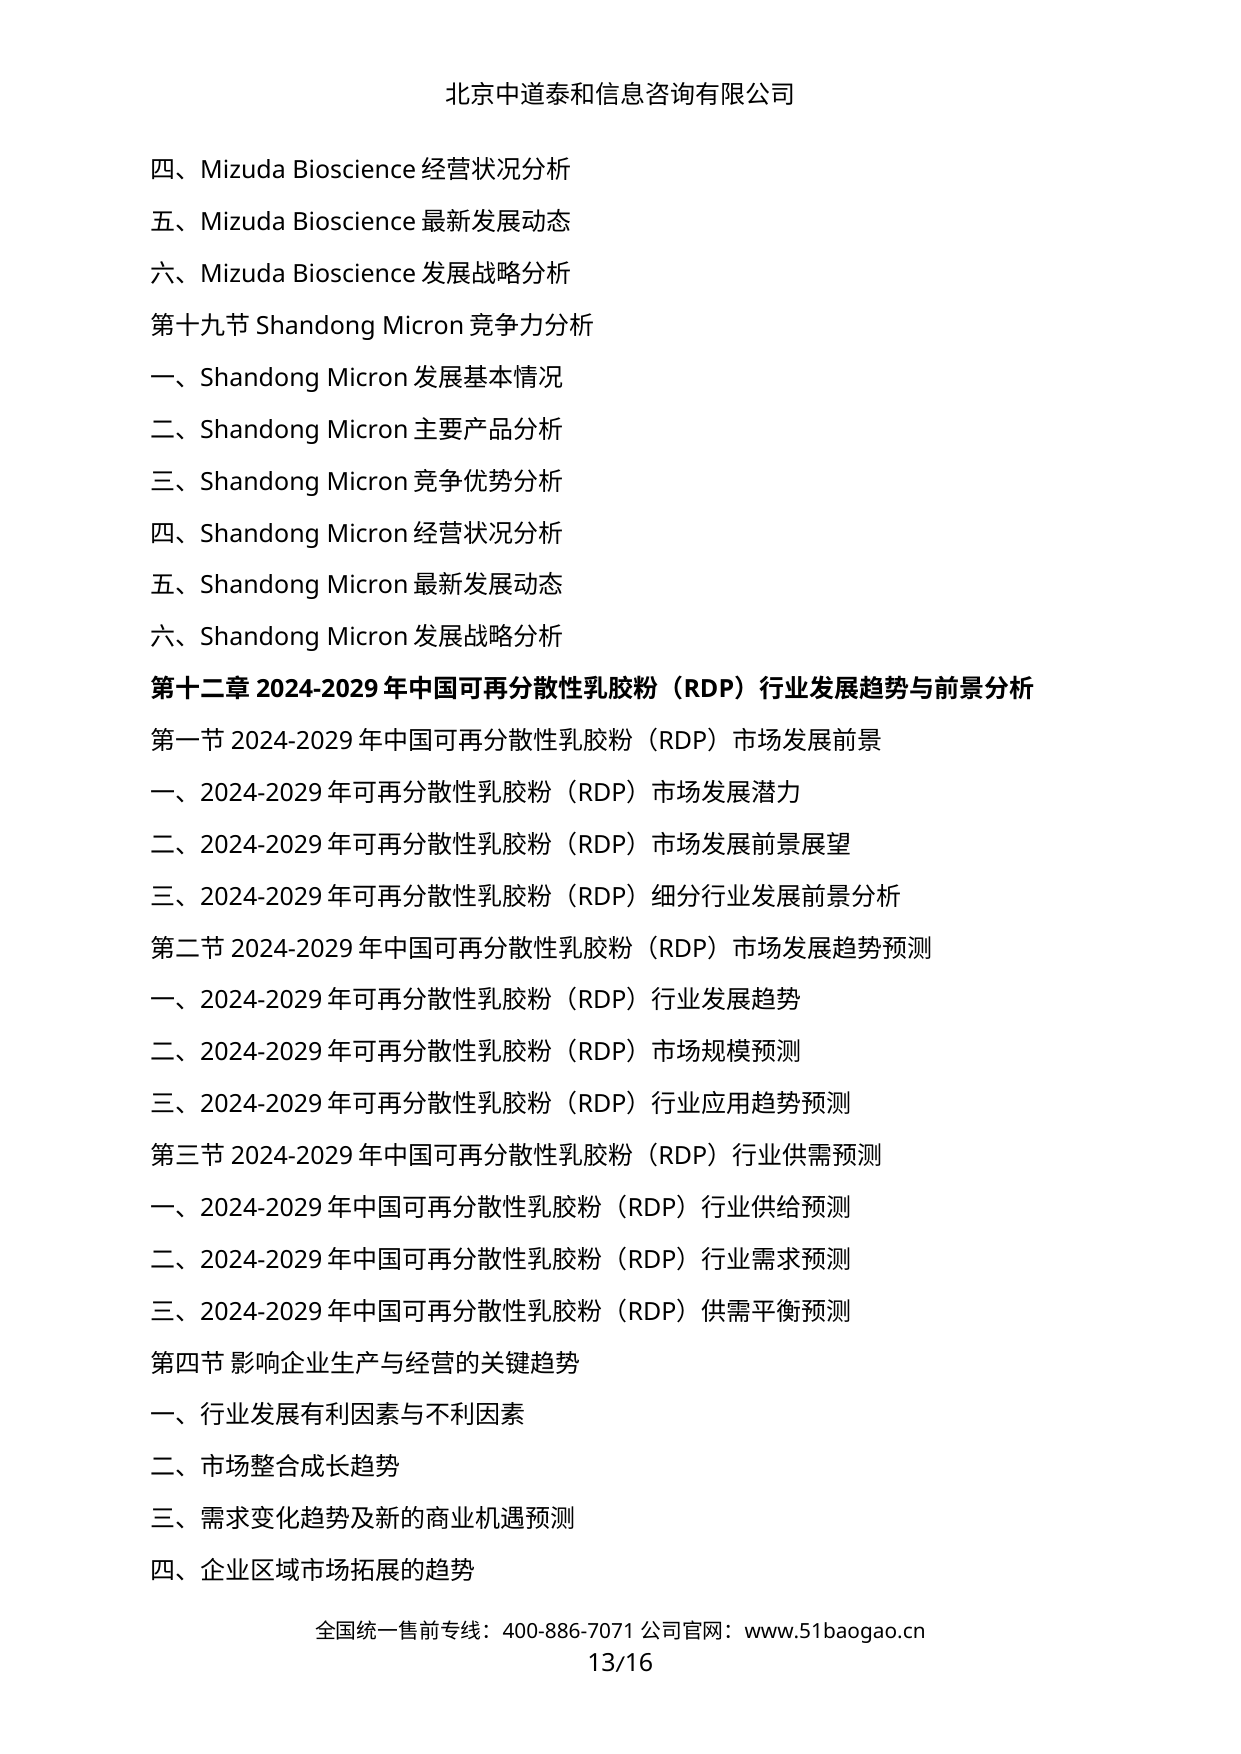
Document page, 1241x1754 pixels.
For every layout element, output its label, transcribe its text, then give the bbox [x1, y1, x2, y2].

text 第二节 2024-2029年中国可再分散性乳胶粉（RDP）市场发展趋势预测 [150, 928, 1090, 964]
text 第四节 影响企业生产与经营的关键趋势 [150, 1343, 1090, 1379]
text 五、Shandong Micron最新发展动态 [150, 565, 1090, 601]
text 四、企业区域市场拓展的趋势 [150, 1551, 1090, 1587]
text 二、2024-2029年可再分散性乳胶粉（RDP）市场发展前景展望 [150, 824, 1090, 861]
text 第十二章 2024-2029年中国可再分散性乳胶粉（RDP）行业发展趋势与前景分析 [150, 669, 1090, 705]
text 四、Shandong Micron经营状况分析 [150, 513, 1090, 549]
text 三、2024-2029年中国可再分散性乳胶粉（RDP）供需平衡预测 [150, 1291, 1090, 1327]
text 二、2024-2029年中国可再分散性乳胶粉（RDP）行业需求预测 [150, 1239, 1090, 1276]
text 第一节 2024-2029年中国可再分散性乳胶粉（RDP）市场发展前景 [150, 721, 1090, 757]
text 三、2024-2029年可再分散性乳胶粉（RDP）细分行业发展前景分析 [150, 876, 1090, 912]
text 一、Shandong Micron发展基本情况 [150, 357, 1090, 394]
text 第十九节 Shandong Micron竞争力分析 [150, 306, 1090, 342]
text 二、2024-2029年可再分散性乳胶粉（RDP）市场规模预测 [150, 1032, 1090, 1068]
text 四、Mizuda Bioscience经营状况分析 [150, 150, 1090, 186]
text 三、需求变化趋势及新的商业机遇预测 [150, 1499, 1090, 1535]
text 五、Mizuda Bioscience最新发展动态 [150, 202, 1090, 238]
text 一、行业发展有利因素与不利因素 [150, 1395, 1090, 1431]
text 一、2024-2029年中国可再分散性乳胶粉（RDP）行业供给预测 [150, 1187, 1090, 1224]
text 六、Shandong Micron发展战略分析 [150, 617, 1090, 653]
text 二、Shandong Micron主要产品分析 [150, 409, 1090, 446]
text 三、Shandong Micron竞争优势分析 [150, 461, 1090, 497]
text 第三节 2024-2029年中国可再分散性乳胶粉（RDP）行业供需预测 [150, 1136, 1090, 1172]
text 一、2024-2029年可再分散性乳胶粉（RDP）行业发展趋势 [150, 980, 1090, 1016]
text 六、Mizuda Bioscience发展战略分析 [150, 254, 1090, 290]
text 三、2024-2029年可再分散性乳胶粉（RDP）行业应用趋势预测 [150, 1084, 1090, 1120]
text 二、市场整合成长趋势 [150, 1447, 1090, 1483]
text 一、2024-2029年可再分散性乳胶粉（RDP）市场发展潜力 [150, 772, 1090, 809]
